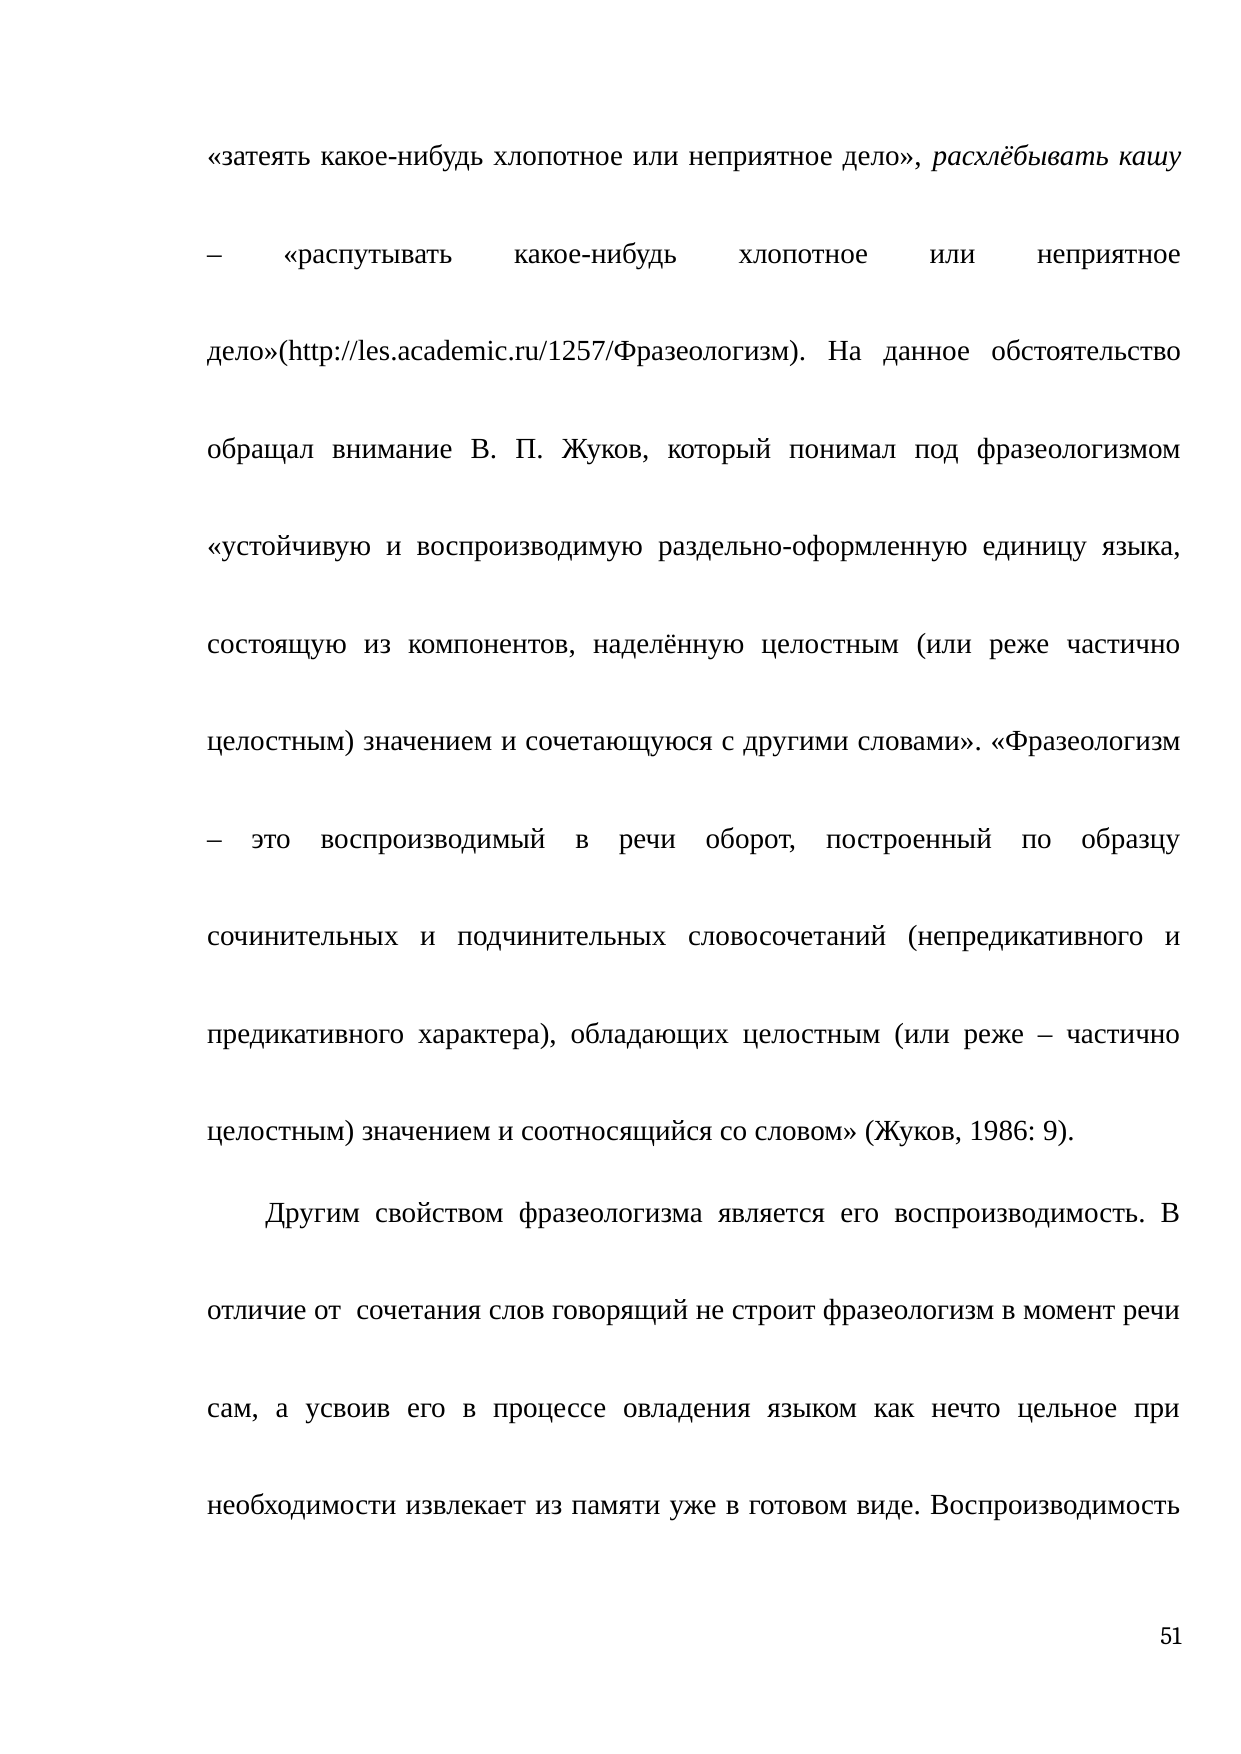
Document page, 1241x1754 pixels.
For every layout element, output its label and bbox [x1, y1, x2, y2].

text [207, 1179, 1181, 1537]
text [207, 122, 1181, 1162]
